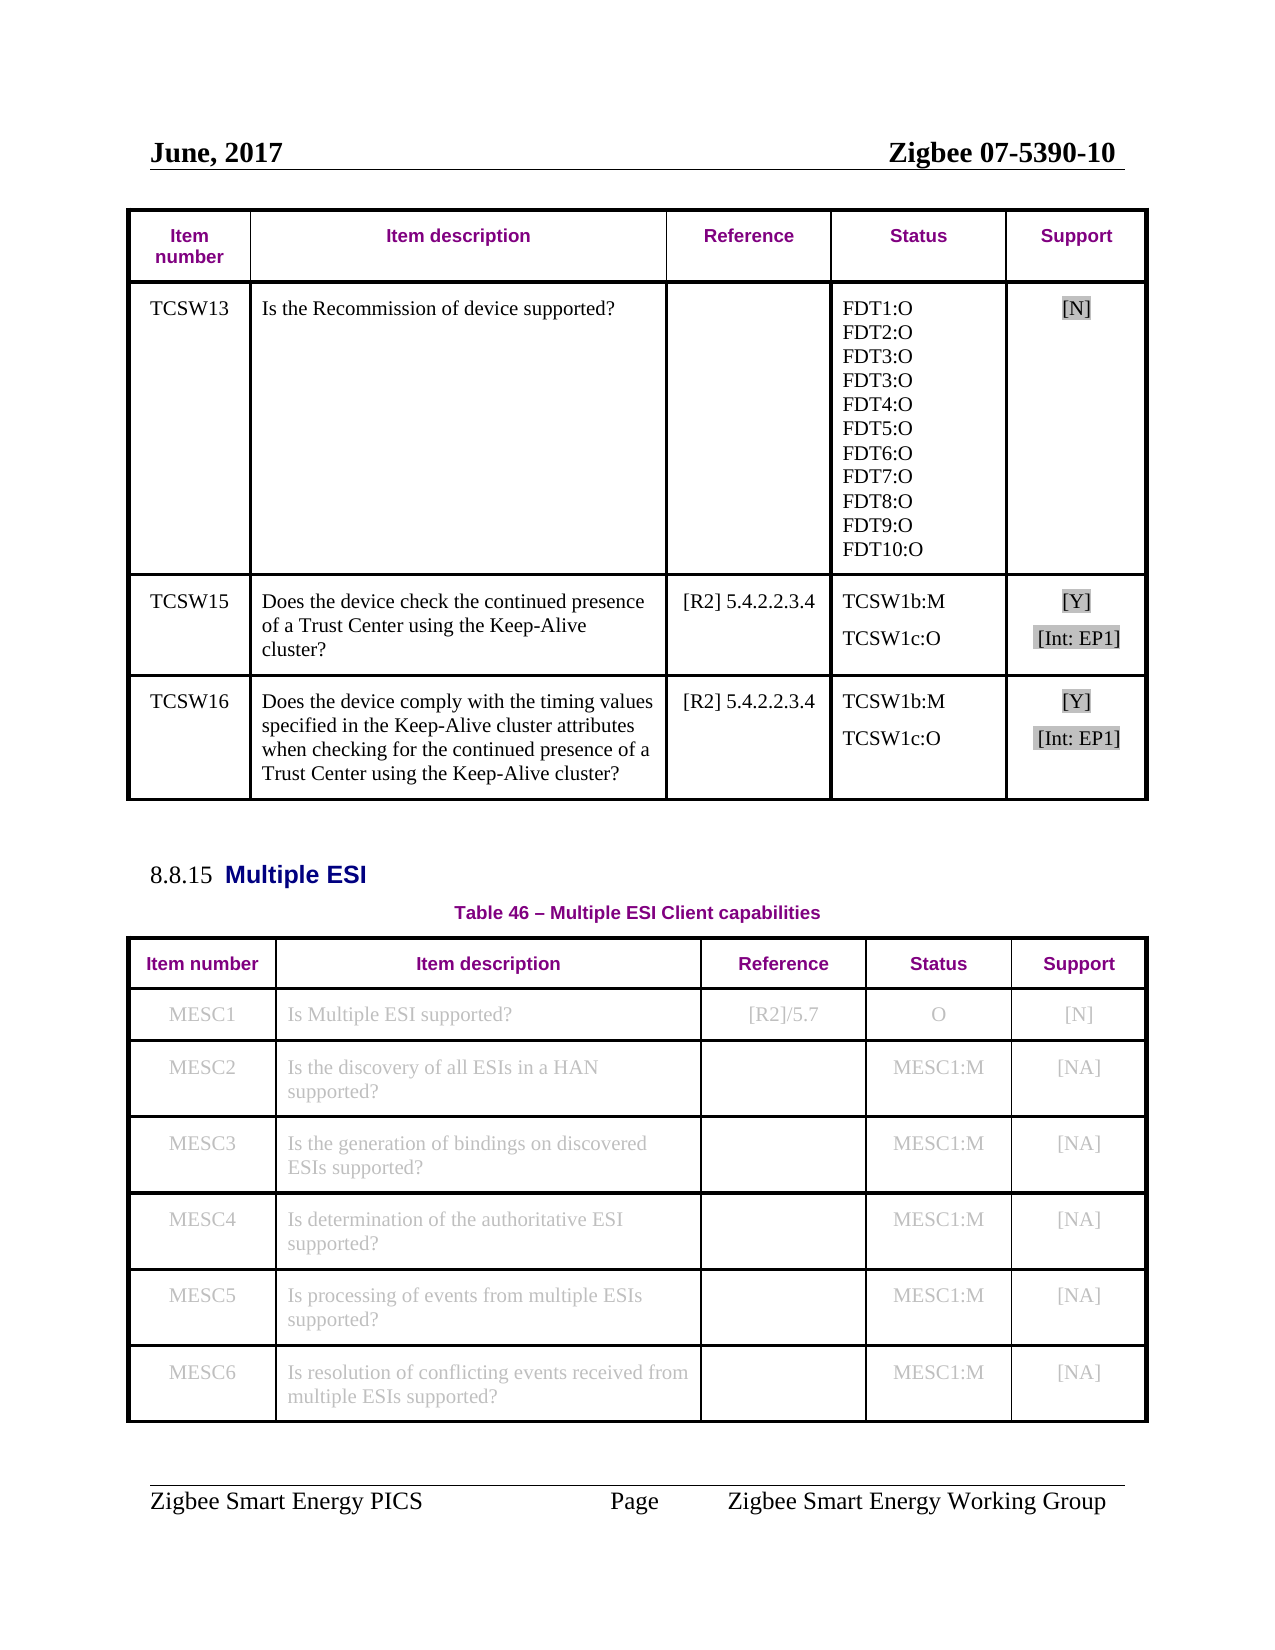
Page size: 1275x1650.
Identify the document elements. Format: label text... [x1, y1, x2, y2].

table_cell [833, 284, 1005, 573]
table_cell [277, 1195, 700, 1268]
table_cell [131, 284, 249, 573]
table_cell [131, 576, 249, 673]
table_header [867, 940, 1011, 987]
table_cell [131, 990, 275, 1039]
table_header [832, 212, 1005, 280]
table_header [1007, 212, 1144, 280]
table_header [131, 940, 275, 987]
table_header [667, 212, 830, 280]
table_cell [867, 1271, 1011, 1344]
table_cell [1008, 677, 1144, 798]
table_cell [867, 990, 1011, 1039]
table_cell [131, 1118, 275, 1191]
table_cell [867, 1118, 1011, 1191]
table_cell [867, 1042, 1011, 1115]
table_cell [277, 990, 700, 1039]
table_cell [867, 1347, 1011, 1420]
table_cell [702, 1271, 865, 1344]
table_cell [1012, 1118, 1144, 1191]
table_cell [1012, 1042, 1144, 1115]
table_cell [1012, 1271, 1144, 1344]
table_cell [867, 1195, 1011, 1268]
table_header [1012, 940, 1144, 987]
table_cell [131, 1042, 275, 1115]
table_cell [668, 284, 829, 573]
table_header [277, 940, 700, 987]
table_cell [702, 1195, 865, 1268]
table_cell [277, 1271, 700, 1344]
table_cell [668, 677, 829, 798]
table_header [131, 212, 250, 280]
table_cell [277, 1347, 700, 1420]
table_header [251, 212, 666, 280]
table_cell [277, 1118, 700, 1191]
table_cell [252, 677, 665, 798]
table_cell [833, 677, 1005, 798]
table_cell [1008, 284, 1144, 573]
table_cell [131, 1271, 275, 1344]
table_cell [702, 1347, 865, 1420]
subtitle Multiple ESI [150, 860, 1125, 889]
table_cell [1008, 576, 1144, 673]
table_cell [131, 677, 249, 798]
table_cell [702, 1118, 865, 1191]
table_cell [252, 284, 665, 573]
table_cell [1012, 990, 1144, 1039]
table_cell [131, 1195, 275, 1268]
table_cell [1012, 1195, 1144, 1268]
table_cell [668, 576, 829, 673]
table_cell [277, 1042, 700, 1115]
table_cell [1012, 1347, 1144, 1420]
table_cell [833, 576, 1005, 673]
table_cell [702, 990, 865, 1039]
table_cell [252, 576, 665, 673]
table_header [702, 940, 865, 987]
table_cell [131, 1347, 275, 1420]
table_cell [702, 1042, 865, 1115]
